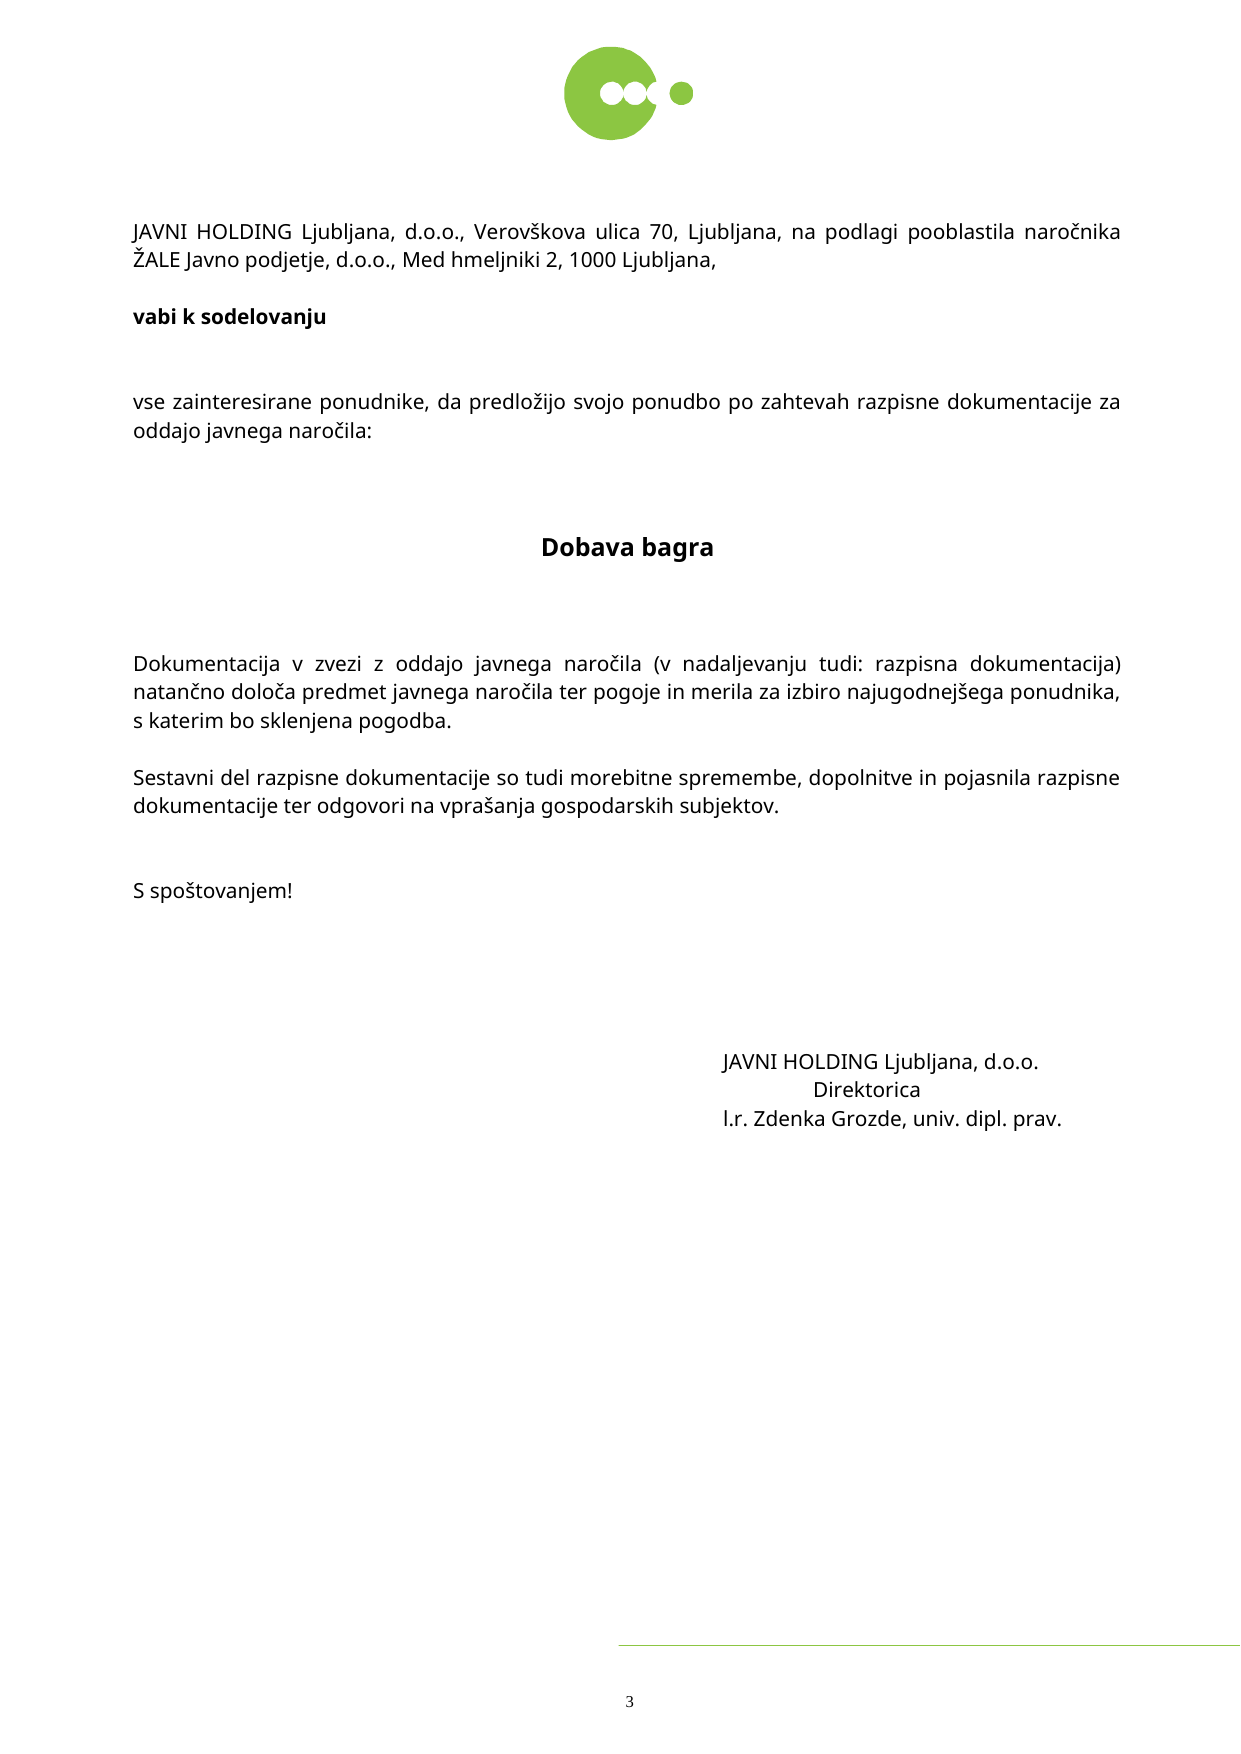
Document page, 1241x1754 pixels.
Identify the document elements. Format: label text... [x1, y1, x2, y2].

text Dokumentacija v zvezi z oddajo javnega naročila (v nadaljevanju tudi: razpisna dokumentacija) natančno določa predmet javnega naročila ter pogoje in merila za izbiro najugodnejšega ponudnika, s katerim bo sklenjena pogodba. [133, 649, 1122, 734]
text S spoštovanjem! [133, 877, 1122, 905]
text vse zainteresirane ponudnike, da predložijo svojo ponudbo po zahtevah razpisne dokumentacije za oddajo javnega naročila: [133, 387, 1122, 444]
text Sestavni del razpisne dokumentacije so tudi morebitne spremembe, dopolnitve in pojasnila razpisne dokumentacije ter odgovori na vprašanja gospodarskih subjektov. [133, 763, 1122, 820]
text l.r. Zdenka Grozde, univ. dipl. prav. [649, 1104, 1122, 1132]
text Dobava bagra [133, 530, 1122, 564]
text JAVNI HOLDING Ljubljana, d.o.o. [649, 1047, 1122, 1076]
text JAVNI HOLDING Ljubljana, d.o.o., Verovškova ulica 70, Ljubljana, na podlagi pooblastila naročnika ŽALE Javno podjetje, d.o.o., Med hmeljniki 2, 1000 Ljubljana, [133, 217, 1122, 274]
text Direktorica [797, 1076, 1122, 1104]
text vabi k sodelovanju [133, 302, 1122, 331]
